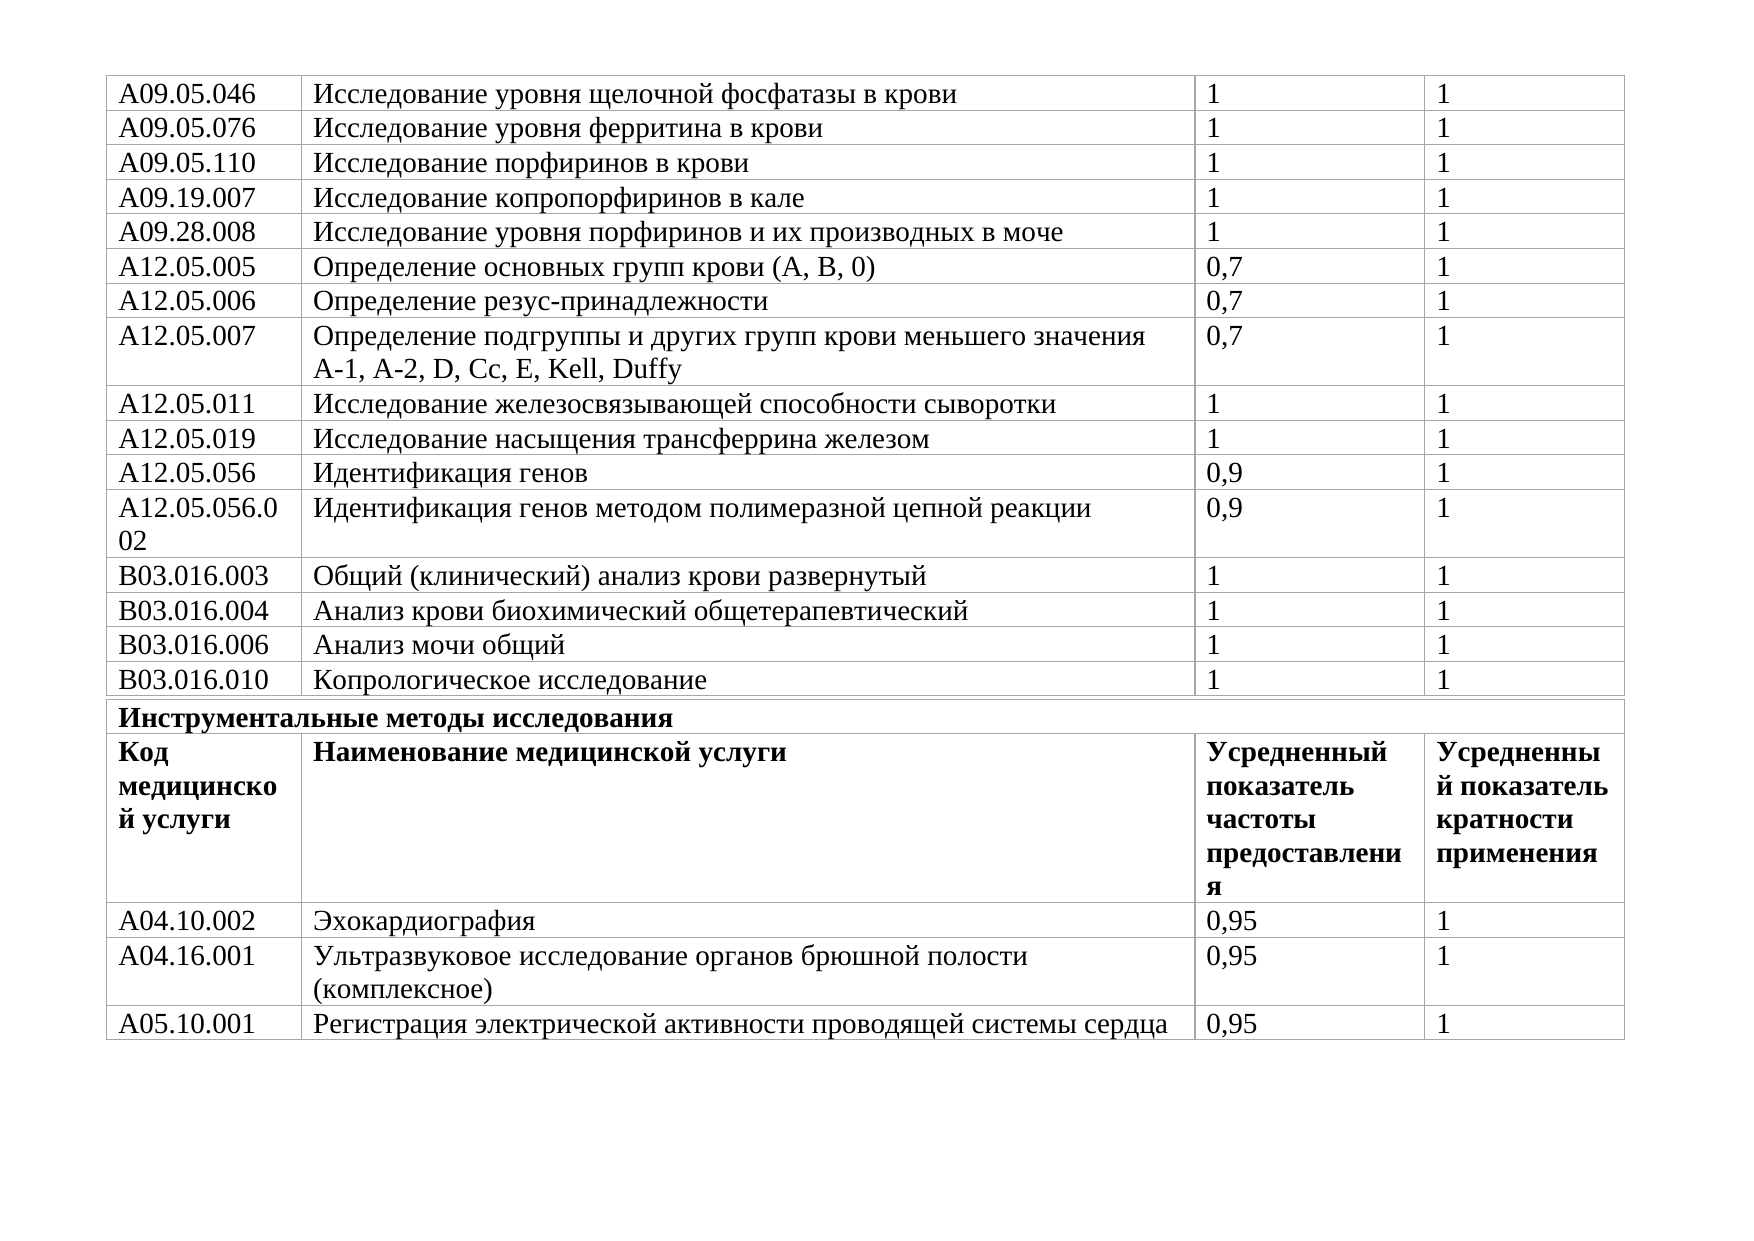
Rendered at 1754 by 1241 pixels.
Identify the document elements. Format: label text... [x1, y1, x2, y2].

table_cell 1 [1196, 662, 1424, 695]
table_cell 1 [1425, 284, 1624, 317]
table_cell 0,7 [1196, 318, 1424, 385]
table_cell 1 [1425, 627, 1624, 661]
table_cell 0,7 [1196, 249, 1424, 282]
table_cell 1 [1425, 490, 1624, 557]
table_cell Исследование железосвязывающей способности сыворотки [302, 386, 1194, 420]
table_cell 1 [1425, 145, 1624, 179]
table_cell 0,95 [1196, 903, 1424, 937]
table_cell A12.05.007 [107, 318, 301, 385]
table_header Инструментальные методы исследования [107, 700, 1624, 733]
table_cell 0,95 [1196, 1006, 1424, 1039]
table_cell Определение основных групп крови (A, B, 0) [302, 249, 1194, 282]
table_cell A04.10.002 [107, 903, 301, 937]
table_cell Анализ мочи общий [302, 627, 1194, 661]
table_cell Усредненный показатель частоты предоставления [1196, 734, 1424, 902]
table_cell A09.05.076 [107, 111, 301, 144]
table_cell A09.05.110 [107, 145, 301, 179]
table_cell 0,9 [1196, 490, 1424, 557]
table_cell 1 [1425, 558, 1624, 592]
table_cell 1 [1196, 145, 1424, 179]
table_cell 1 [1196, 558, 1424, 592]
table_cell B03.016.004 [107, 593, 301, 626]
table_cell Ультразвуковое исследование органов брюшной полости (комплексное) [302, 938, 1194, 1005]
table_cell A04.16.001 [107, 938, 301, 1005]
table_cell 1 [1196, 593, 1424, 626]
table_cell 1 [1196, 214, 1424, 248]
table_cell 1 [1425, 1006, 1624, 1039]
table_cell B03.016.010 [107, 662, 301, 695]
table_cell A12.05.056 [107, 455, 301, 489]
table_cell 1 [1425, 421, 1624, 454]
table_cell 1 [1425, 903, 1624, 937]
table_cell 1 [1425, 662, 1624, 695]
table_cell 1 [1425, 76, 1624, 109]
table_cell Идентификация генов [302, 455, 1194, 489]
table_cell 0,95 [1196, 938, 1424, 1005]
table_cell 1 [1425, 593, 1624, 626]
table_cell Исследование уровня ферритина в крови [302, 111, 1194, 144]
table_cell B03.016.006 [107, 627, 301, 661]
table_cell 1 [1425, 455, 1624, 489]
table_cell A09.28.008 [107, 214, 301, 248]
table_cell 1 [1425, 111, 1624, 144]
table_cell 1 [1196, 421, 1424, 454]
table_cell 1 [1425, 249, 1624, 282]
table_cell Регистрация электрической активности проводящей системы сердца [302, 1006, 1194, 1039]
table_cell 1 [1425, 214, 1624, 248]
table_cell Усредненный показатель кратности применения [1425, 734, 1624, 902]
table_cell Наименование медицинской услуги [302, 734, 1194, 902]
table_cell 1 [1425, 180, 1624, 213]
table_cell Исследование насыщения трансферрина железом [302, 421, 1194, 454]
table_cell 1 [1425, 386, 1624, 420]
table_cell Исследование уровня щелочной фосфатазы в крови [302, 76, 1194, 109]
table_cell 0,9 [1196, 455, 1424, 489]
table_cell 1 [1196, 386, 1424, 420]
table_cell 1 [1196, 76, 1424, 109]
table_cell A05.10.001 [107, 1006, 301, 1039]
table_cell Идентификация генов методом полимеразной цепной реакции [302, 490, 1194, 557]
table_cell Код медицинской услуги [107, 734, 301, 902]
table_cell Анализ крови биохимический общетерапевтический [302, 593, 1194, 626]
table_cell 0,7 [1196, 284, 1424, 317]
table_cell A12.05.056.002 [107, 490, 301, 557]
table_cell Исследование уровня порфиринов и их производных в моче [302, 214, 1194, 248]
table_cell Копрологическое исследование [302, 662, 1194, 695]
table_cell Исследование порфиринов в крови [302, 145, 1194, 179]
table_cell A09.19.007 [107, 180, 301, 213]
table_cell A12.05.005 [107, 249, 301, 282]
table_cell A09.05.046 [107, 76, 301, 109]
table_cell 1 [1196, 111, 1424, 144]
table_cell 1 [1196, 180, 1424, 213]
table_cell 1 [1196, 627, 1424, 661]
table_cell Определение подгруппы и других групп крови меньшего значения A-1, A-2, D, Cc, E, Kell, Duffy [302, 318, 1194, 385]
table_cell Определение резус-принадлежности [302, 284, 1194, 317]
table_cell Общий (клинический) анализ крови развернутый [302, 558, 1194, 592]
table_cell Исследование копропорфиринов в кале [302, 180, 1194, 213]
table_cell A12.05.019 [107, 421, 301, 454]
table_cell A12.05.011 [107, 386, 301, 420]
table_cell A12.05.006 [107, 284, 301, 317]
table_cell Эхокардиография [302, 903, 1194, 937]
table_cell 1 [1425, 938, 1624, 1005]
table_cell 1 [1425, 318, 1624, 385]
table_cell B03.016.003 [107, 558, 301, 592]
